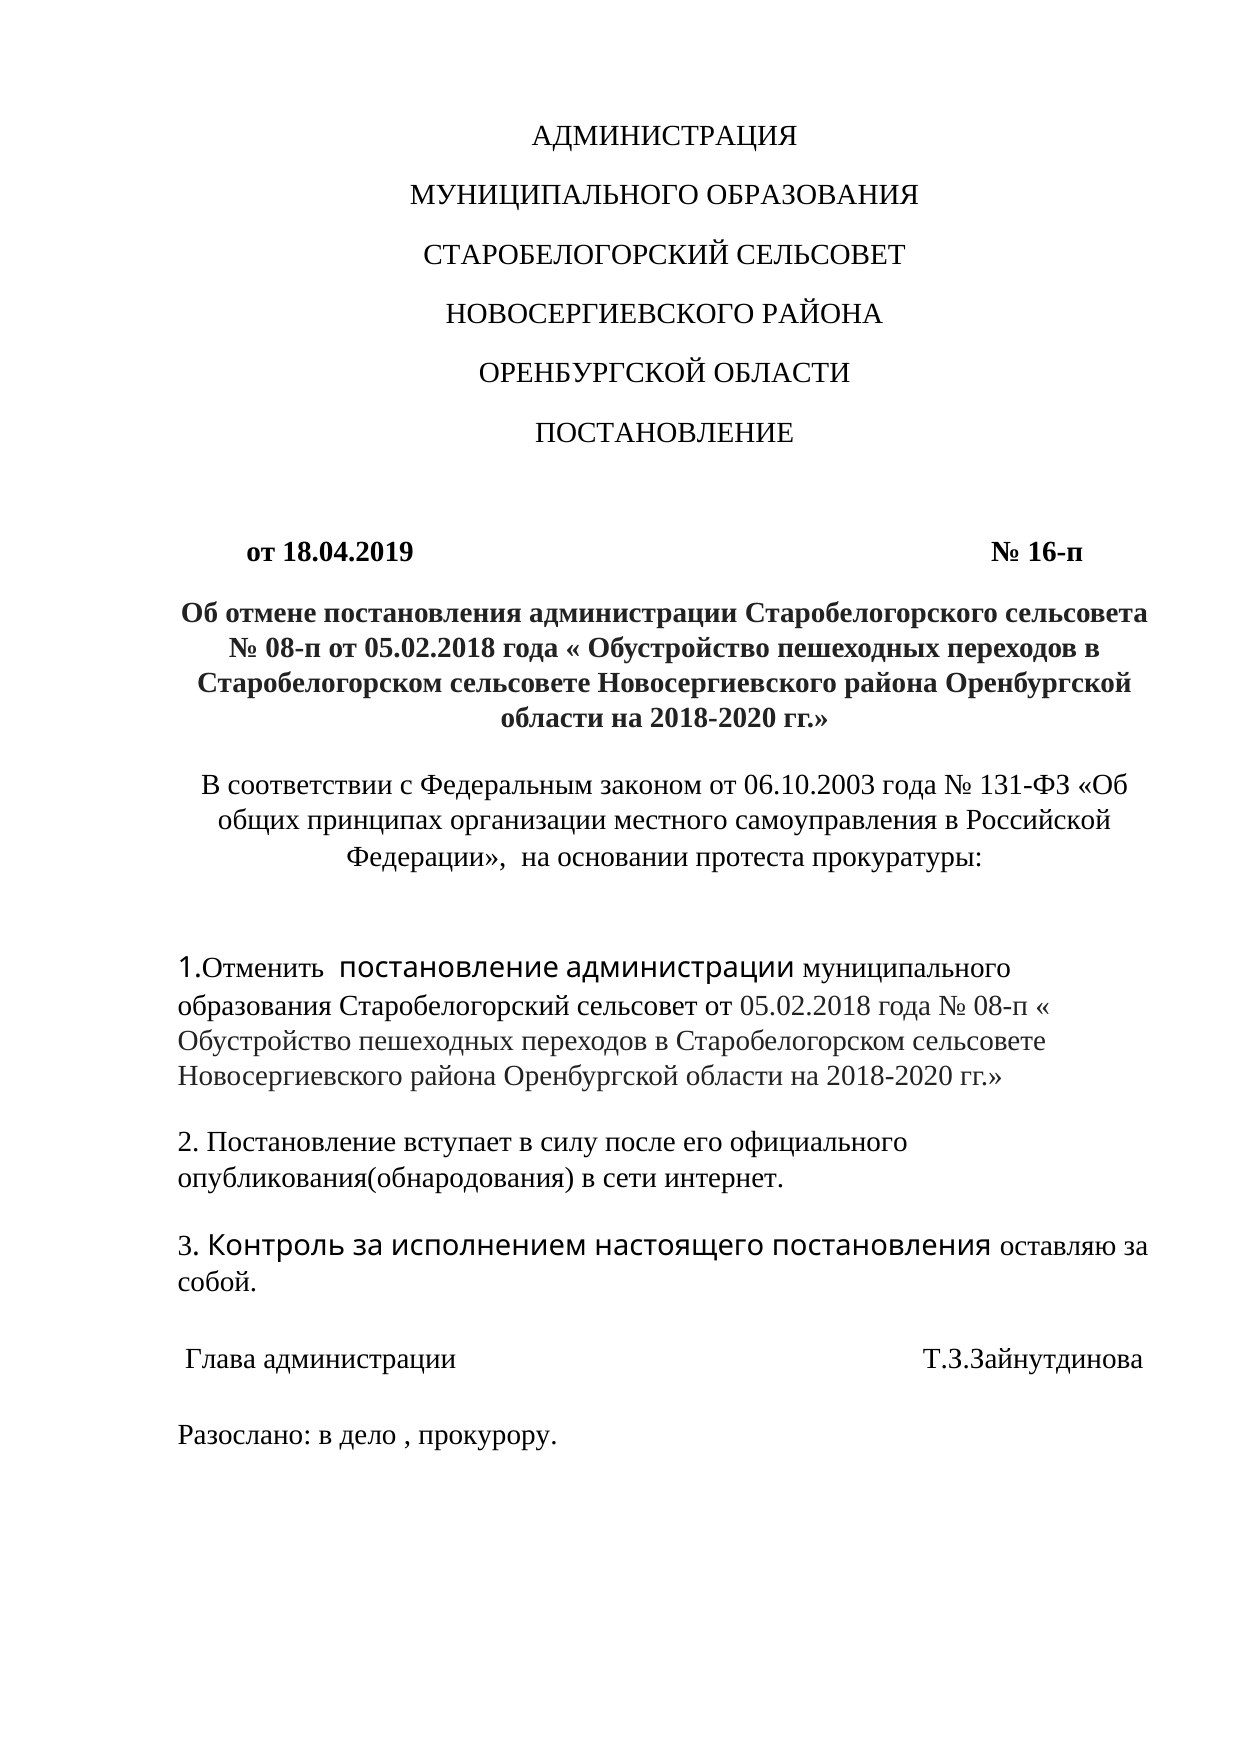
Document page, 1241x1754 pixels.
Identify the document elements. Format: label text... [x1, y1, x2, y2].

text Разослано: в дело , прокурору. [177, 1377, 1152, 1450]
text НОВОСЕРГИЕВСКОГО РАЙОНА [177, 296, 1152, 330]
text 1.Отменить постановление администрации муниципального образования Старобелогорский сельсовет от 05.02.2018 года № 08-п « Обустройство пешеходных переходов в Старобелогорском сельсовете Новосергиевского района Оренбургской области на 2018-2020 гг.» [177, 907, 1152, 1092]
text 2. Постановление вступает в силу после его официального опубликования(обнародования) в сети интернет. [177, 1123, 1152, 1193]
text от 18.04.2019 № 16-п [177, 534, 1152, 567]
text В соответствии с Федеральным законом от 06.10.2003 года № 131-ФЗ «Об общих принципах организации местного самоуправления в Российской Федерации», на основании протеста прокуратуры: [177, 765, 1152, 875]
text Об отмене постановления администрации Старобелогорского сельсовета № 08-п от 05.02.2018 года « Обустройство пешеходных переходов в Старобелогорском сельсовете Новосергиевского района Оренбургской области на 2018-2020 гг.» [177, 593, 1152, 734]
text ОРЕНБУРГСКОЙ ОБЛАСТИ [177, 356, 1152, 389]
text СТАРОБЕЛОГОРСКИЙ СЕЛЬСОВЕТ [177, 237, 1152, 270]
text Глава администрации Т.З.Зайнутдинова [177, 1298, 1152, 1377]
text АДМИНИСТРАЦИЯ [177, 118, 1152, 152]
text ПОСТАНОВЛЕНИЕ [177, 415, 1152, 448]
text 3. Контроль за исполнением настоящего постановления оставляю за собой. [177, 1224, 1152, 1298]
text МУНИЦИПАЛЬНОГО ОБРАЗОВАНИЯ [177, 177, 1152, 211]
